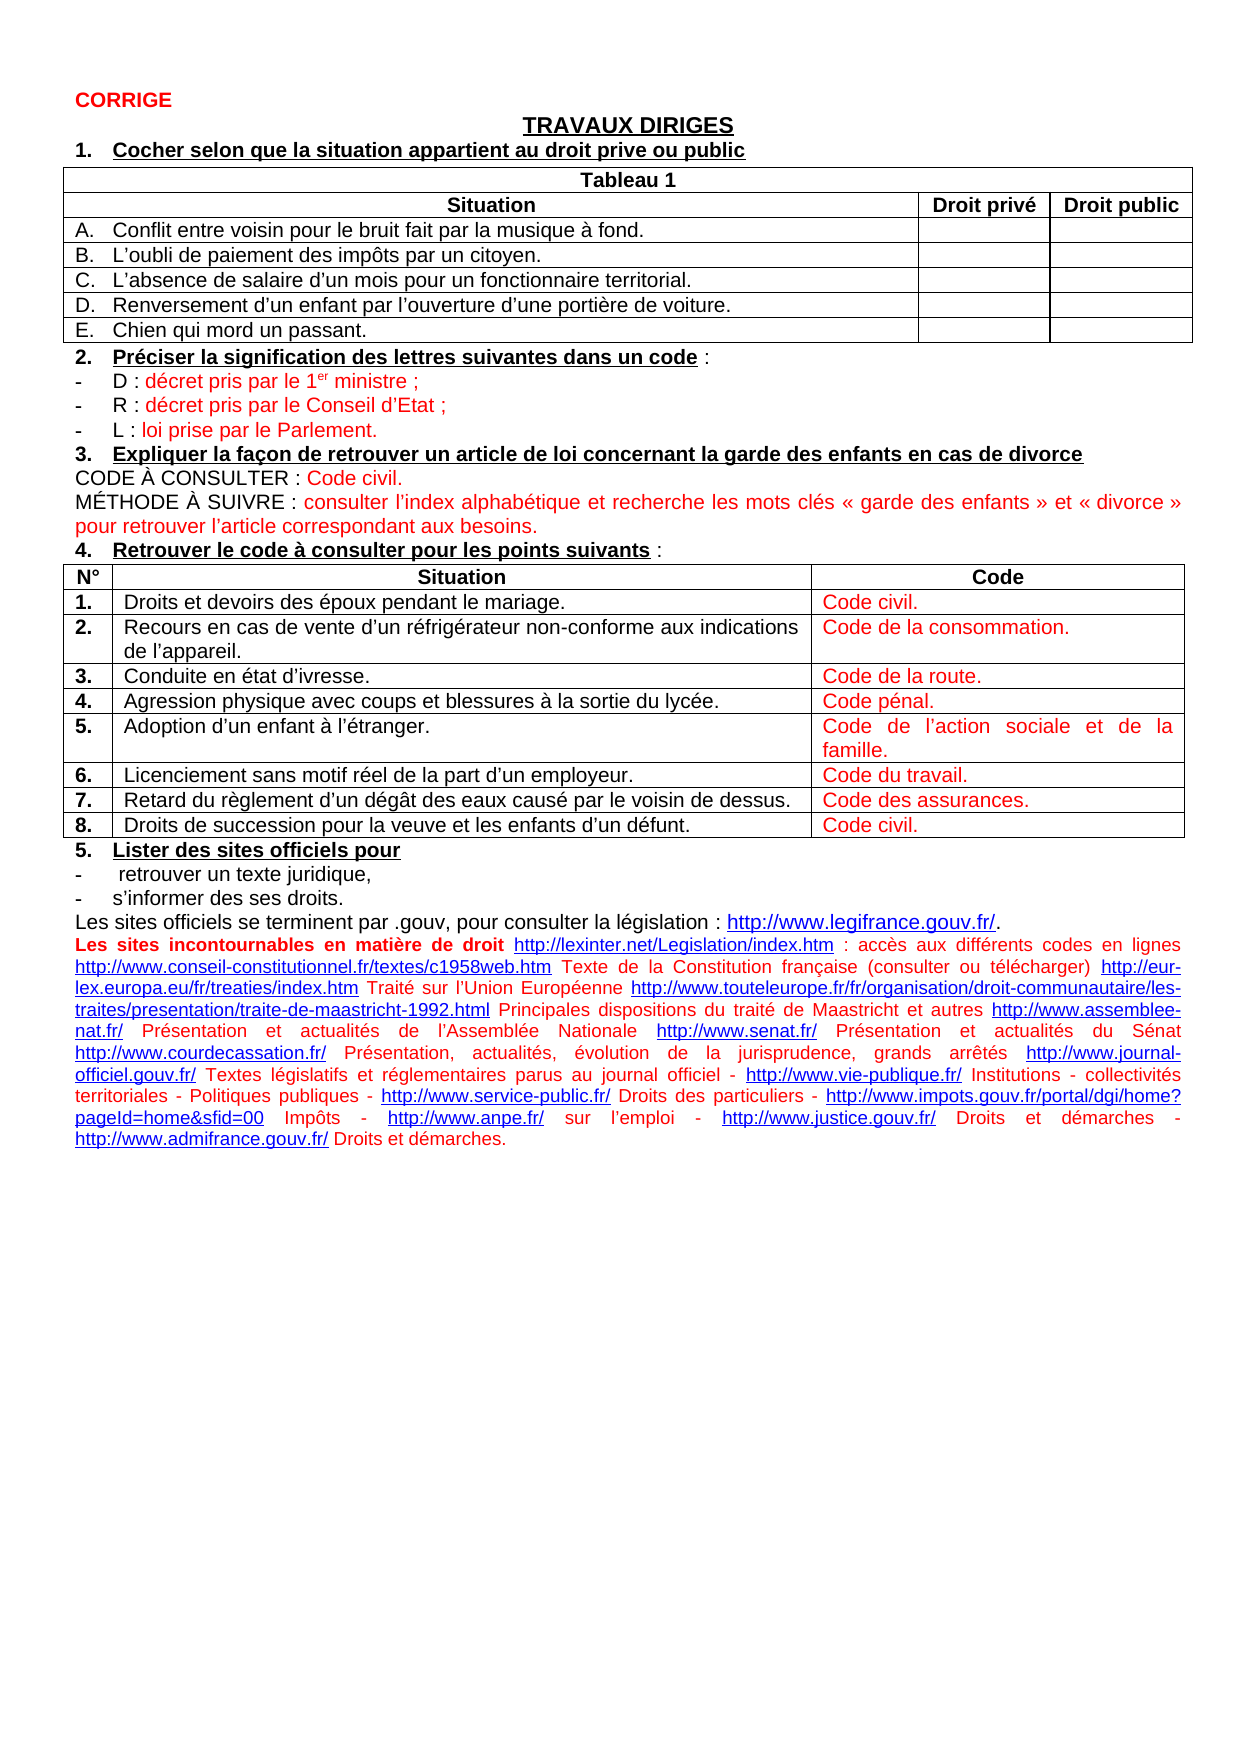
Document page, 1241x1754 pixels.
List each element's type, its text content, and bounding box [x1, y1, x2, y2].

text Les sites officiels se terminent par .gouv, pour consulter la législation : http://www.legifrance.gouv.fr/. [75, 910, 1181, 934]
table_cell L’oubli de paiement des impôts par un citoyen. [64, 243, 918, 267]
table_cell Code pénal. [812, 689, 1184, 713]
table_cell [919, 293, 1049, 317]
list s’informer des ses droits. [75, 886, 1181, 910]
text Les sites incontournables en matière de droit http://lexinter.net/Legislation/index.htm : accès aux différents codes en lignes http://www.conseil-constitutionnel.fr/textes/c1958web.htm Texte de la Constitution française (consulter ou télécharger) http://eur-lex.europa.eu/fr/treaties/index.htm Traité sur l’Union Européenne http://www.touteleurope.fr/fr/organisation/droit-communautaire/les-traites/presentation/traite-de-maastricht-1992.html Principales dispositions du traité de Maastricht et autres http://www.assemblee-nat.fr/ Présentation et actualités de l’Assemblée Nationale http://www.senat.fr/ Présentation et actualités du Sénat http://www.courdecassation.fr/ Présentation, actualités, évolution de la jurisprudence, grands arrêtés http://www.journal-officiel.gouv.fr/ Textes législatifs et réglementaires parus au journal officiel - http://www.vie-publique.fr/ Institutions - collectivités territoriales - Politiques publiques - http://www.service-public.fr/ Droits des particuliers - http://www.impots.gouv.fr/portal/dgi/home?pageId=home&sfid=00 Impôts - http://www.anpe.fr/ sur l’emploi - http://www.justice.gouv.fr/ Droits et démarches - http://www.admifrance.gouv.fr/ Droits et démarches. [75, 934, 1181, 1149]
table_cell Retard du règlement d’un dégât des eaux causé par le voisin de dessus. [113, 788, 811, 812]
table_cell Droit privé [919, 193, 1049, 217]
table_cell [919, 218, 1049, 242]
table_cell [919, 268, 1049, 292]
table_header Code [812, 565, 1184, 589]
table_header Situation [113, 565, 811, 589]
text CODE À CONSULTER : Code civil. [75, 466, 1181, 489]
table_cell Adoption d’un enfant à l’étranger. [113, 714, 811, 762]
table_cell Agression physique avec coups et blessures à la sortie du lycée. [113, 689, 811, 713]
table_cell Code civil. [812, 590, 1184, 614]
table_cell [64, 813, 112, 837]
list Cocher selon que la situation appartient au droit prive ou public [75, 138, 1181, 162]
table_cell Code de la route. [812, 664, 1184, 688]
table_cell [64, 615, 112, 663]
table_cell Renversement d’un enfant par l’ouverture d’une portière de voiture. [64, 293, 918, 317]
table_cell [64, 763, 112, 787]
table_cell [919, 243, 1049, 267]
table_cell Droits et devoirs des époux pendant le mariage. [113, 590, 811, 614]
list Retrouver le code à consulter pour les points suivants : [75, 537, 1181, 561]
table_cell [64, 714, 112, 762]
text MÉTHODE À SUIVRE : consulter l’index alphabétique et recherche les mots clés « garde des enfants » et « divorce » pour retrouver l’article correspondant aux besoins. [75, 489, 1181, 537]
table_header N° [64, 565, 112, 589]
text TRAVAUX DIRIGES [75, 112, 1181, 138]
text CORRIGE [75, 88, 1181, 112]
table_cell [1051, 268, 1192, 292]
list R : décret pris par le Conseil d’Etat ; [75, 393, 1181, 417]
table_cell [64, 590, 112, 614]
table_cell Droit public [1051, 193, 1192, 217]
list L : loi prise par le Parlement. [75, 417, 1181, 442]
table_cell [1051, 293, 1192, 317]
table_cell L’absence de salaire d’un mois pour un fonctionnaire territorial. [64, 268, 918, 292]
table_cell Code de la consommation. [812, 615, 1184, 663]
table_cell [1051, 218, 1192, 242]
table_cell [64, 788, 112, 812]
table_cell Droits de succession pour la veuve et les enfants d’un défunt. [113, 813, 811, 837]
table_cell [64, 689, 112, 713]
list D : décret pris par le 1er ministre ; [75, 369, 1181, 393]
table_cell Conduite en état d’ivresse. [113, 664, 811, 688]
table_cell [64, 664, 112, 688]
table_cell [919, 318, 1049, 342]
table_cell Recours en cas de vente d’un réfrigérateur non-conforme aux indications de l’appareil. [113, 615, 811, 663]
table_cell Conflit entre voisin pour le bruit fait par la musique à fond. [64, 218, 918, 242]
table_cell Code des assurances. [812, 788, 1184, 812]
table_cell Situation [64, 193, 918, 217]
table_cell [1051, 243, 1192, 267]
table_cell Code de l’action sociale et de la famille. [812, 714, 1184, 762]
list Expliquer la façon de retrouver un article de loi concernant la garde des enfants en cas de divorce [75, 442, 1181, 466]
table_cell Chien qui mord un passant. [64, 318, 918, 342]
list retrouver un texte juridique, [75, 862, 1181, 886]
table_cell Code du travail. [812, 763, 1184, 787]
list Préciser la signification des lettres suivantes dans un code : [75, 345, 1181, 369]
table_cell Code civil. [812, 813, 1184, 837]
list Lister des sites officiels pour [75, 838, 1181, 862]
table_header Tableau 1 [64, 168, 1192, 192]
table_cell [1051, 318, 1192, 342]
table_cell Licenciement sans motif réel de la part d’un employeur. [113, 763, 811, 787]
